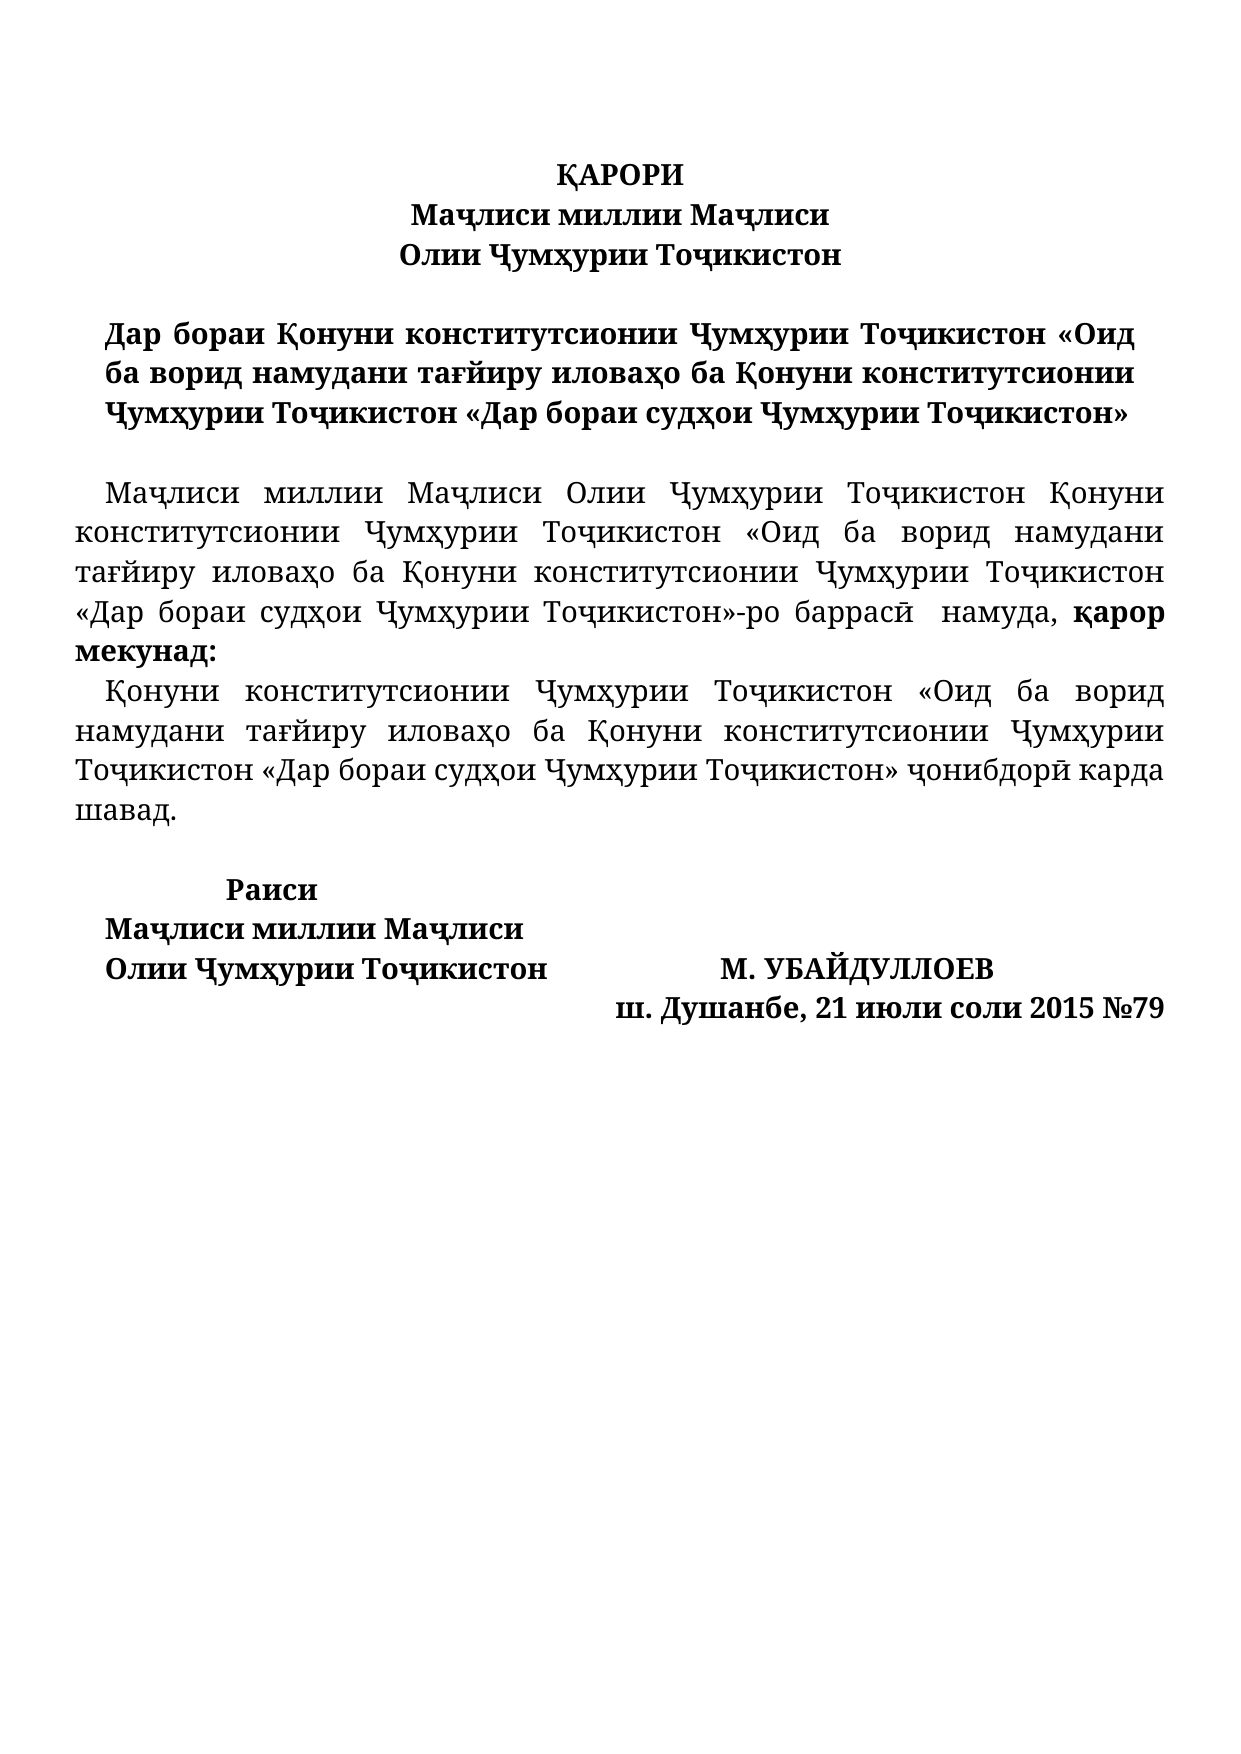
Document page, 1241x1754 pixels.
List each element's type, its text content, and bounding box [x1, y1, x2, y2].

text Қонуни конститутсионии Ҷумҳурии Тоҷикистон «Оид ба ворид намудани тағйиру иловаҳо ба Қонуни конститутсионии Ҷумҳурии Тоҷикистон «Дар бораи судҳои Ҷумҳурии Тоҷикистон» ҷонибдорӣ карда шавад. [75, 670, 1165, 829]
text Олии Ҷумҳурии Тоҷикистон М. Убайдуллоев [75, 948, 1165, 988]
text Маҷлиси миллии Маҷлиси [75, 908, 1165, 948]
text Раиси [75, 869, 1165, 908]
text Маҷлиси миллии Маҷлиси Олии Ҷумҳурии Тоҷикистон Қонуни конститутсионии Ҷумҳурии Тоҷикистон «Оид ба ворид намудани тағйиру иловаҳо ба Қонуни конститутсионии Ҷумҳурии Тоҷикистон «Дар бораи судҳои Ҷумҳурии Тоҷикистон»-ро баррасӣ намуда, қарор мекунад: [75, 472, 1165, 670]
text Маҷлиси миллии Маҷлиси [75, 194, 1165, 234]
text Қарори [75, 154, 1165, 194]
text ш. Душанбе, 21 июли соли 2015 №79 [75, 988, 1165, 1027]
text Дар бораи Қонуни конститутсионии Ҷумҳурии Тоҷикистон «Оид ба ворид намудани тағйиру иловаҳо ба Қонуни конститутсионии Ҷумҳурии Тоҷикистон «Дар бораи судҳои Ҷумҳурии Тоҷикистон» [104, 313, 1136, 432]
text Олии Ҷумҳурии Тоҷикистон [75, 234, 1165, 273]
